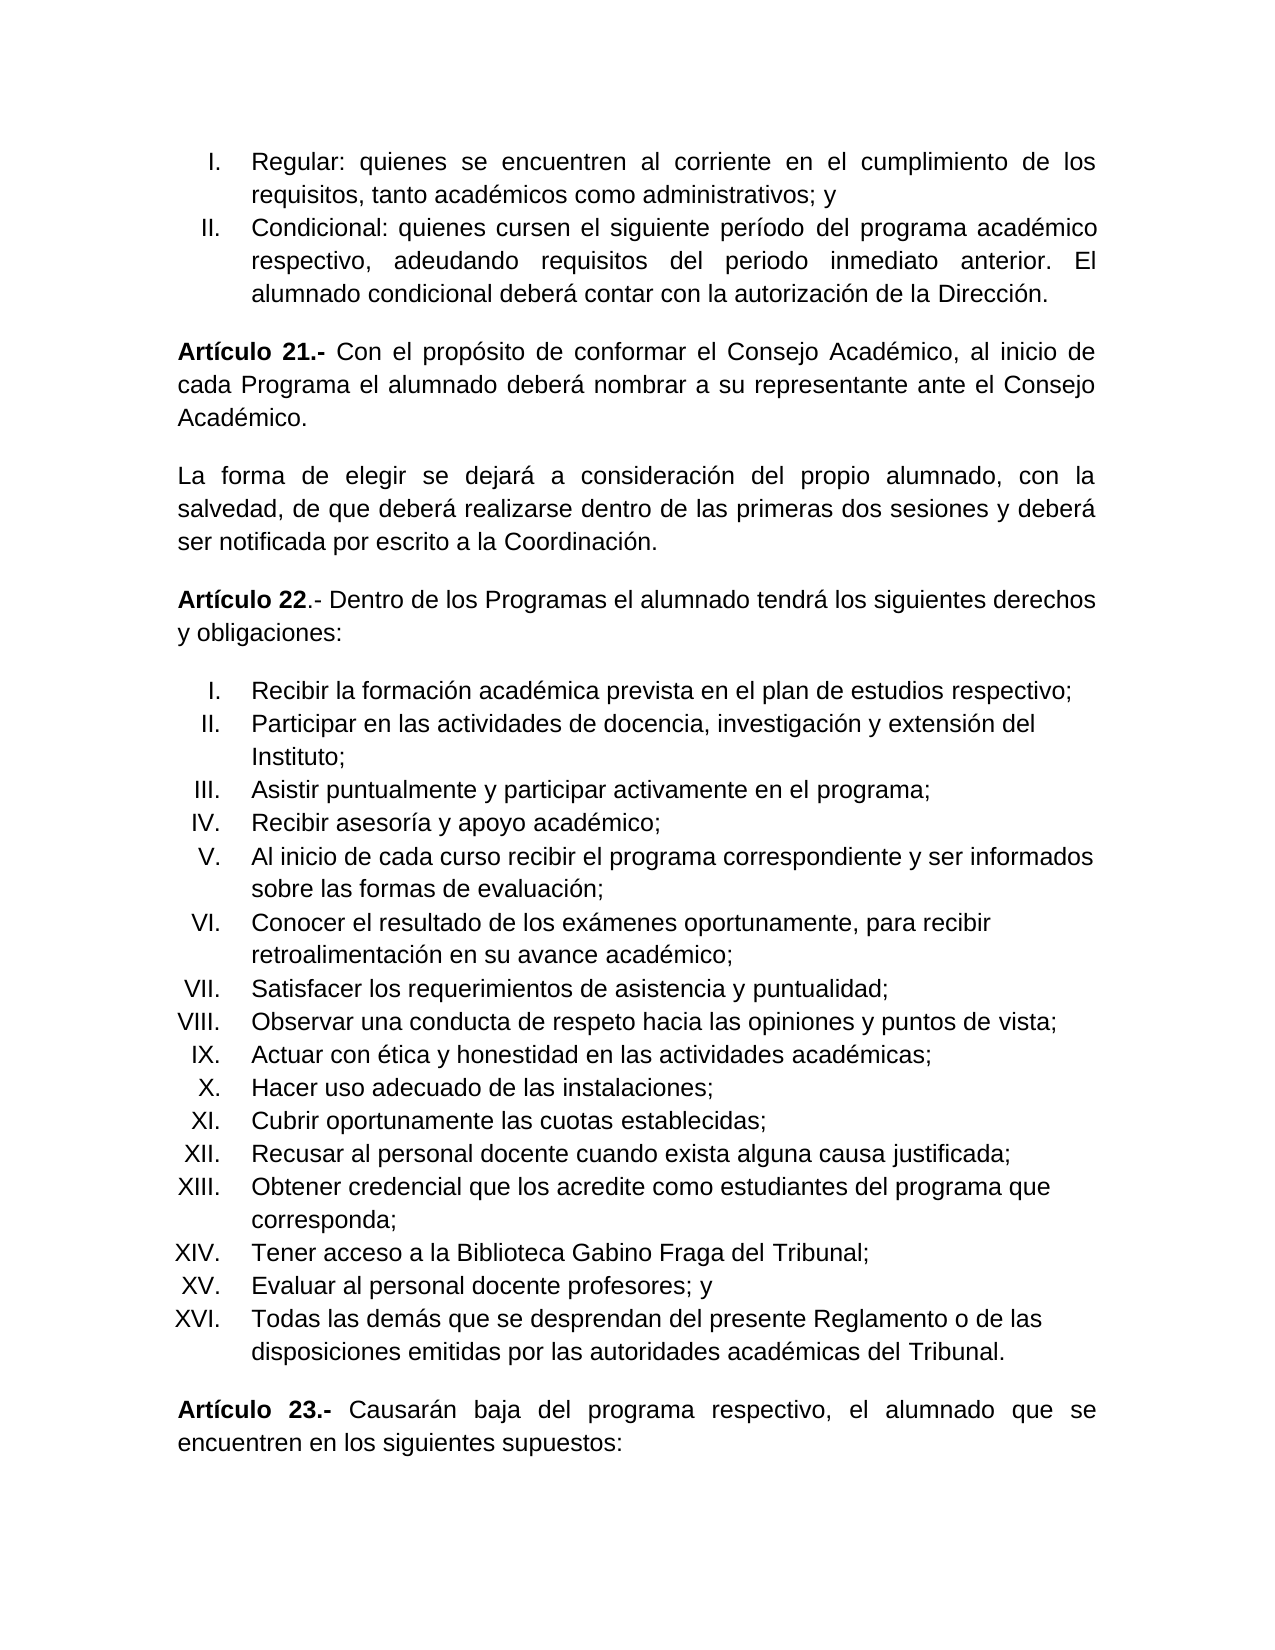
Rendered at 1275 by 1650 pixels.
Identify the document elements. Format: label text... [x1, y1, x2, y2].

list Evaluar al personal docente profesores; y [181, 1271, 1110, 1300]
text Artículo 22.- Dentro de los Programas el alumnado tendrá los siguientes derechos y obligaciones: [177, 585, 1097, 647]
text Artículo 23.- Causarán baja del programa respectivo, el alumnado que se encuentren en los siguientes supuestos: [177, 1395, 1097, 1457]
text Artículo 21.- Con el propósito de conformar el Consejo Académico, al inicio de cada Programa el alumnado deberá nombrar a su representante ante el Consejo Académico. [177, 337, 1097, 432]
list Asistir puntualmente y participar activamente en el programa; [194, 775, 1110, 804]
list Recibir asesoría y apoyo académico; [191, 808, 1110, 837]
list Hacer uso adecuado de las instalaciones; [198, 1072, 1110, 1101]
list Cubrir oportunamente las cuotas establecidas; [191, 1106, 1110, 1134]
list Obtener credencial que los acredite como estudiantes del programa que corresponda; [177, 1172, 1097, 1233]
list Actuar con ética y honestidad en las actividades académicas; [191, 1039, 1110, 1068]
list Recibir la formación académica prevista en el plan de estudios respectivo; [208, 676, 1110, 705]
list Participar en las actividades de docencia, investigación y extensión del Instituto; [201, 709, 1098, 771]
list Tener acceso a la Biblioteca Gabino Fraga del Tribunal; [174, 1238, 1110, 1267]
list Observar una conducta de respeto hacia las opiniones y puntos de vista; [177, 1007, 1110, 1035]
list Conocer el resultado de los exámenes oportunamente, para recibir retroalimentación en su avance académico; [191, 907, 1098, 969]
list Regular: quienes se encuentren al corriente en el cumplimiento de los requisitos, tanto académicos como administrativos; y [208, 147, 1097, 209]
text La forma de elegir se dejará a consideración del propio alumnado, con la salvedad, de que deberá realizarse dentro de las primeras dos sesiones y deberá ser notificada por escrito a la Coordinación. [177, 461, 1097, 556]
list Al inicio de cada curso recibir el programa correspondiente y ser informados sobre las formas de evaluación; [198, 841, 1097, 903]
list Condicional: quienes cursen el siguiente período del programa académico respectivo, adeudando requisitos del periodo inmediato anterior. El alumnado condicional deberá contar con la autorización de la Dirección. [201, 213, 1098, 308]
list Recusar al personal docente cuando exista alguna causa justificada; [184, 1139, 1110, 1167]
list Todas las demás que se desprendan del presente Reglamento o de las disposiciones emitidas por las autoridades académicas del Tribunal. [174, 1304, 1097, 1366]
list Satisfacer los requerimientos de asistencia y puntualidad; [184, 973, 1110, 1002]
